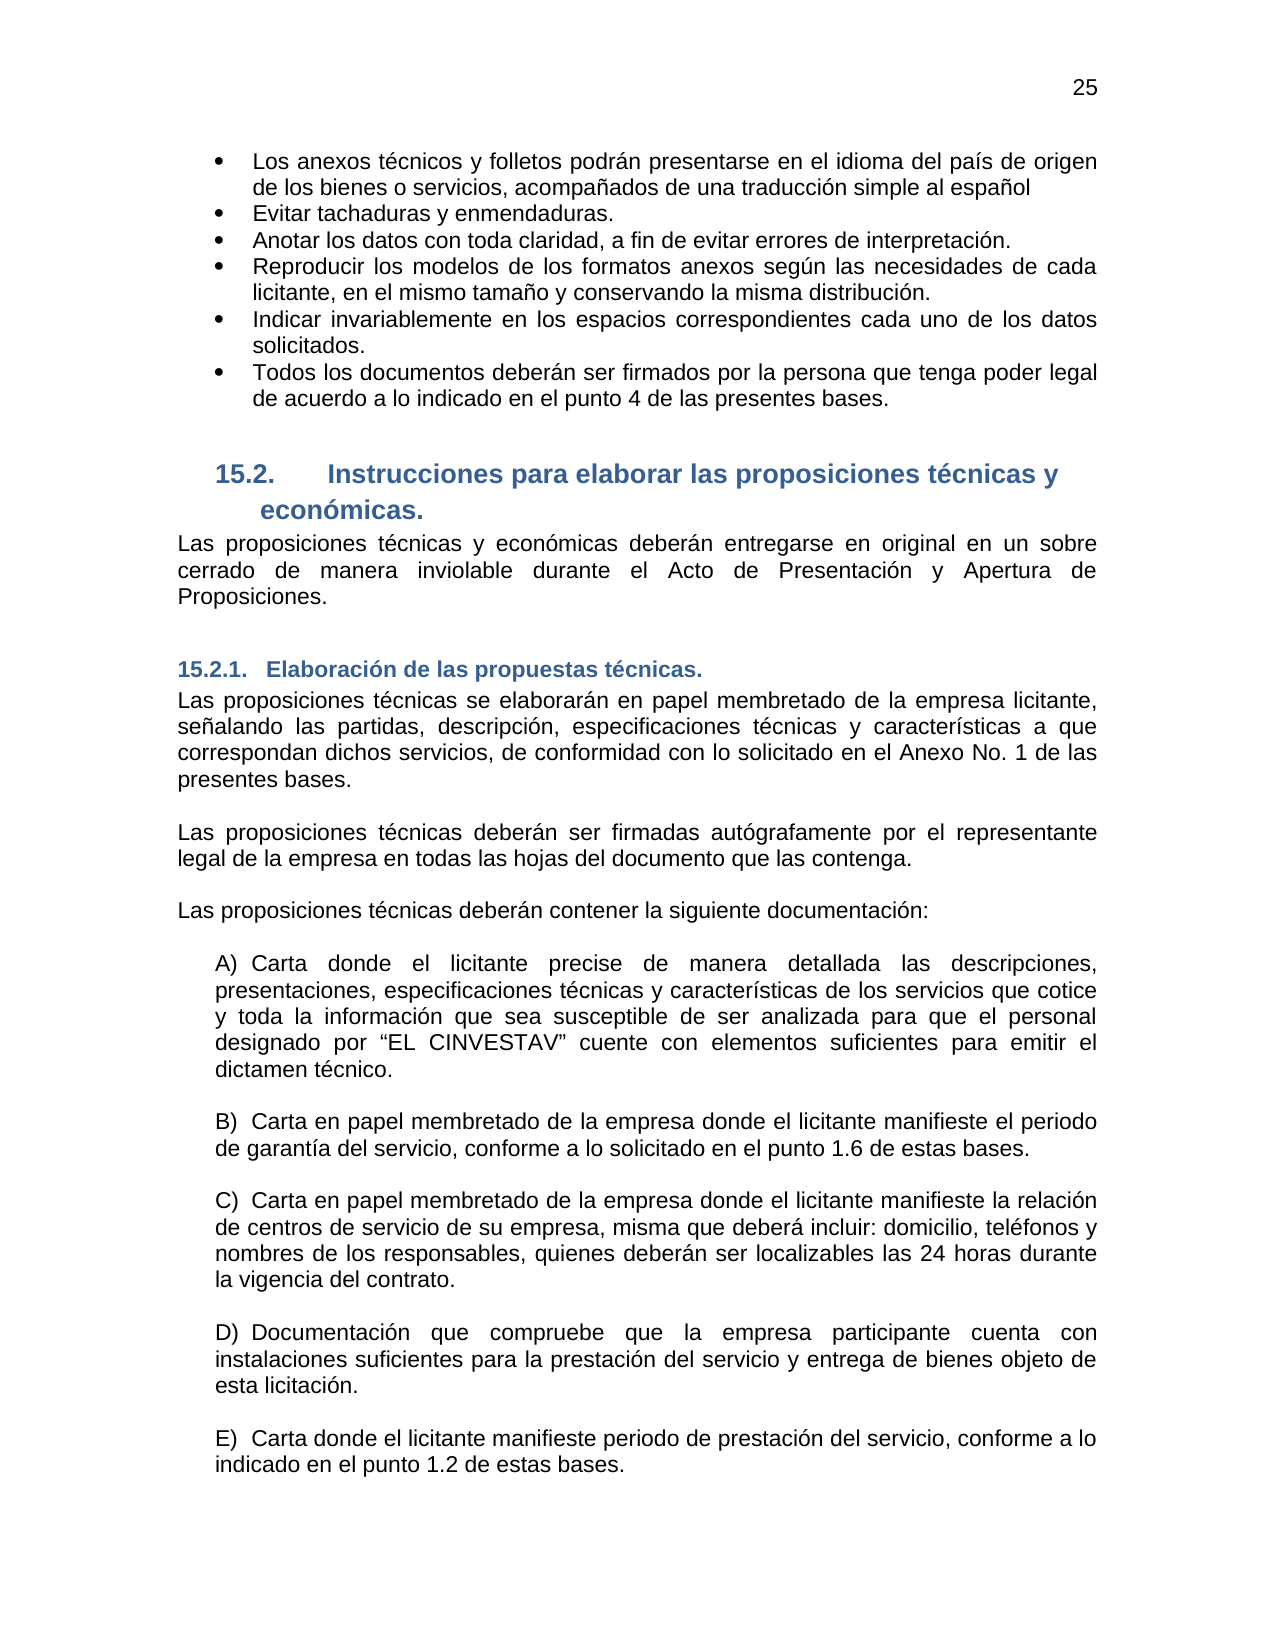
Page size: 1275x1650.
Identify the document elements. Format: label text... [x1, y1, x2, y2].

text Las proposiciones técnicas se elaborarán en papel membretado de la empresa licitante, señalando las partidas, descripción, especificaciones técnicas y características a que correspondan dichos servicios, de conformidad con lo solicitado en el Anexo No. 1 de las presentes bases. [177, 687, 1098, 792]
subtitle Elaboración de las propuestas técnicas. [177, 656, 1098, 683]
list Evitar tachaduras y enmendaduras. [215, 200, 1098, 227]
list Todos los documentos deberán ser firmados por la persona que tenga poder legal de acuerdo a lo indicado en el punto 4 de las presentes bases. [215, 358, 1098, 411]
list Anotar los datos con toda claridad, a fin de evitar errores de interpretación. [215, 227, 1098, 253]
list C) Carta en papel membretado de la empresa donde el licitante manifieste la relación de centros de servicio de su empresa, misma que deberá incluir: domicilio, teléfonos y nombres de los responsables, quienes deberán ser localizables las 24 horas durante la vigencia del contrato. [215, 1187, 1098, 1293]
text Las proposiciones técnicas deberán ser firmadas autógrafamente por el representante legal de la empresa en todas las hojas del documento que las contenga. [177, 818, 1098, 871]
list D) Documentación que compruebe que la empresa participante cuenta con instalaciones suficientes para la prestación del servicio y entrega de bienes objeto de esta licitación. [215, 1319, 1098, 1398]
text Las proposiciones técnicas deberán contener la siguiente documentación: [177, 897, 1098, 924]
list Indicar invariablemente en los espacios correspondientes cada uno de los datos solicitados. [215, 306, 1098, 358]
list Los anexos técnicos y folletos podrán presentarse en el idioma del país de origen de los bienes o servicios, acompañados de una traducción simple al español [215, 148, 1098, 200]
list A) Carta donde el licitante precise de manera detallada las descripciones, presentaciones, especificaciones técnicas y características de los servicios que cotice y toda la información que sea susceptible de ser analizada para que el personal designado por “EL CINVESTAV” cuente con elementos suficientes para emitir el dictamen técnico. [215, 950, 1098, 1082]
text Las proposiciones técnicas y económicas deberán entregarse en original en un sobre cerrado de manera inviolable durante el Acto de Presentación y Apertura de Proposiciones. [177, 530, 1098, 609]
list E) Carta donde el licitante manifieste periodo de prestación del servicio, conforme a lo indicado en el punto 1.2 de estas bases. [215, 1424, 1098, 1477]
subtitle Instrucciones para elaborar las proposiciones técnicas y económicas. [215, 458, 1098, 526]
list B) Carta en papel membretado de la empresa donde el licitante manifieste el periodo de garantía del servicio, conforme a lo solicitado en el punto 1.6 de estas bases. [215, 1108, 1098, 1161]
list Reproducir los modelos de los formatos anexos según las necesidades de cada licitante, en el mismo tamaño y conservando la misma distribución. [215, 253, 1098, 306]
